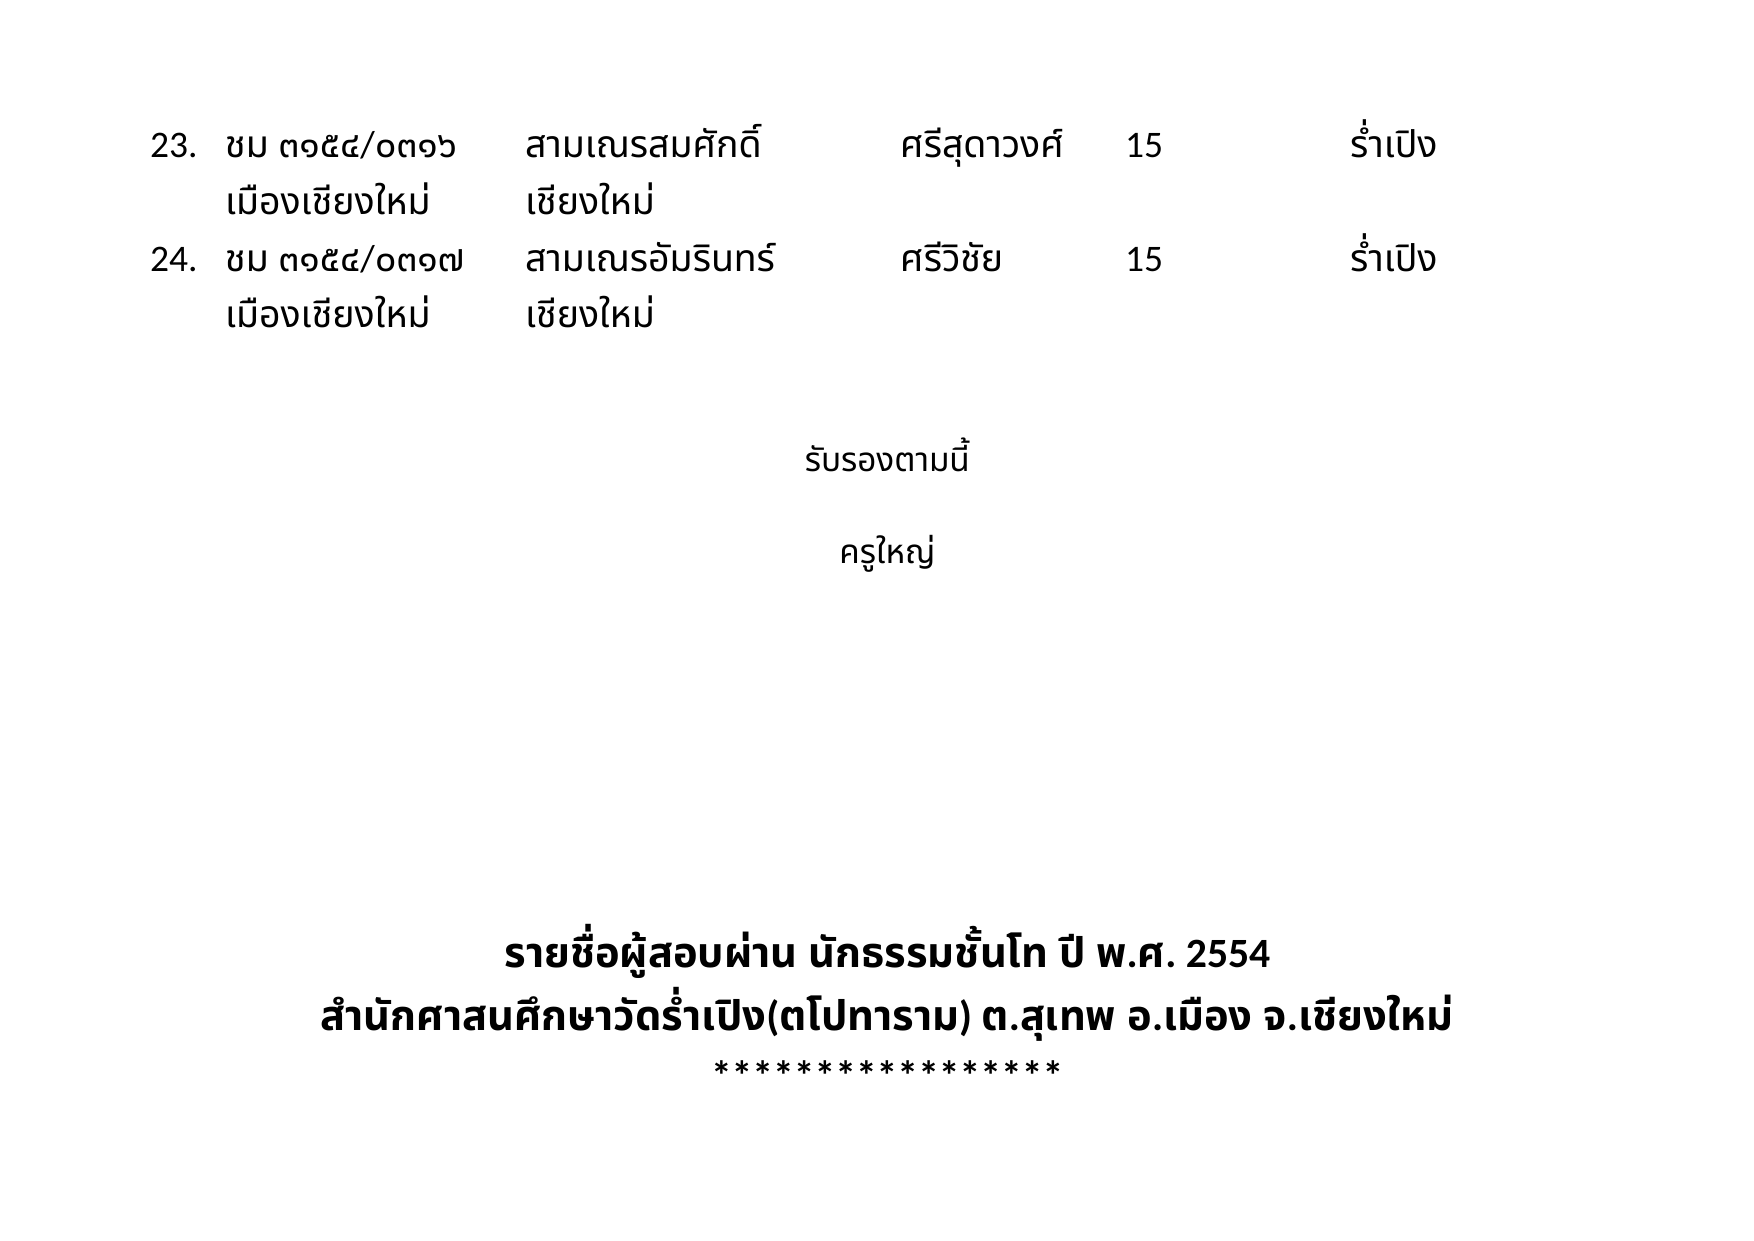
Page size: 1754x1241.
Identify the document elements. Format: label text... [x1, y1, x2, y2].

text รับรองตามนี้ [150, 436, 1624, 487]
text ***************** [150, 1049, 1624, 1100]
text 23. ชม ๓๑๕๔/๐๓๑๖ สามเณรสมศักดิ์ ศรีสุดาวงศ์ 15 ร่ำเปิง เมืองเชียงใหม่ เชียงใหม่ [150, 118, 1624, 231]
text รายชื่อผู้สอบผ่าน นักธรรมชั้นโท ปี พ.ศ. 2554 [150, 924, 1624, 987]
text ครูใหญ่ [150, 528, 1624, 578]
text 24. ชม ๓๑๕๔/๐๓๑๗ สามเณรอัมรินทร์ ศรีวิชัย 15 ร่ำเปิง เมืองเชียงใหม่ เชียงใหม่ [150, 231, 1624, 345]
text สำนักศาสนศึกษาวัดร่ำเปิง(ตโปทาราม) ต.สุเทพ อ.เมือง จ.เชียงใหม่ [150, 987, 1624, 1049]
